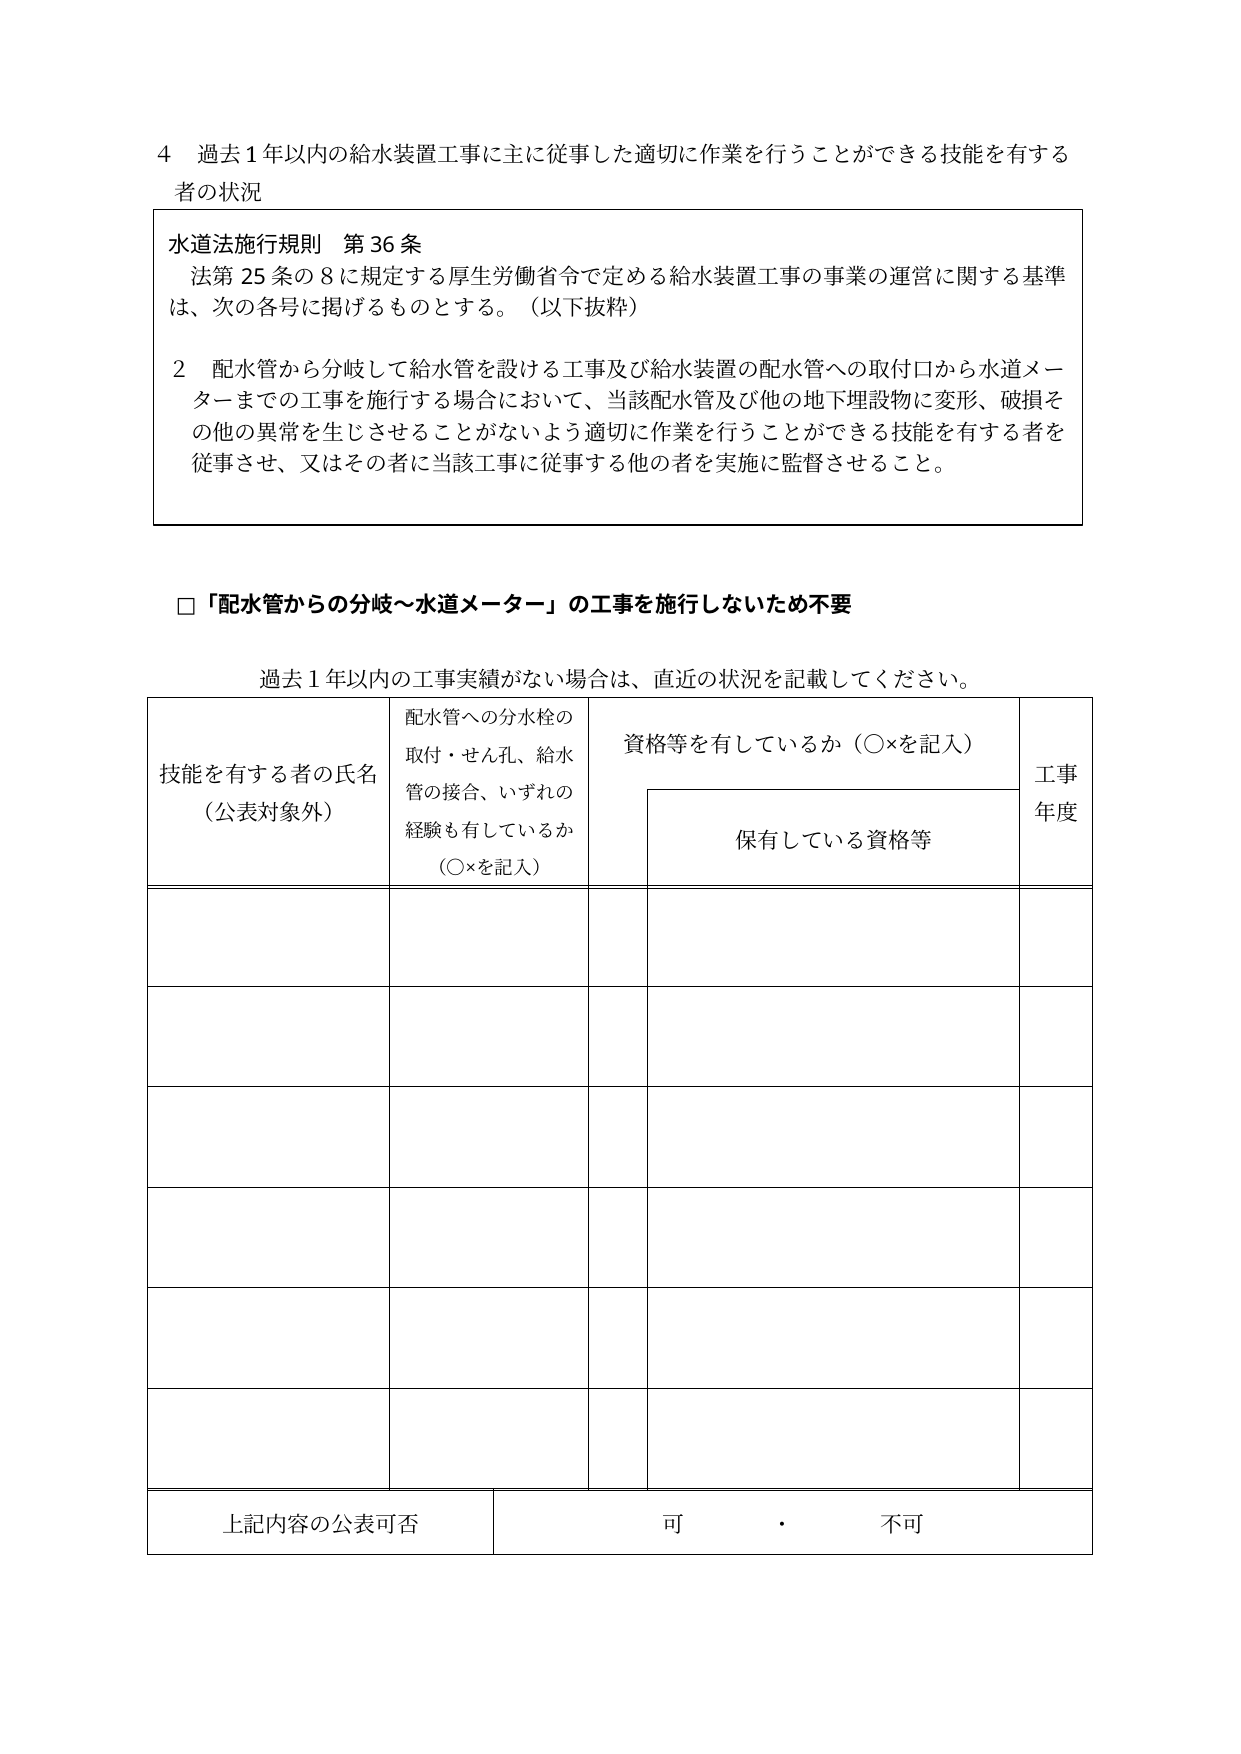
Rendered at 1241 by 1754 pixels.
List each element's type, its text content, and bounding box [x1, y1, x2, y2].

table_cell [589, 1188, 647, 1287]
table_cell [589, 789, 647, 885]
table_cell [148, 987, 389, 1086]
table_cell [148, 1087, 389, 1187]
table_cell 上記内容の公表可否 [148, 1491, 493, 1554]
table_cell [1020, 1288, 1092, 1387]
table_header 工事 年度 [1020, 698, 1092, 885]
table_cell [390, 1389, 588, 1488]
text □「配水管からの分岐～水道メーター」の工事を施行しないため不要 [153, 584, 1087, 622]
table_cell [648, 1087, 1019, 1187]
table_cell [648, 889, 1019, 986]
table_cell [648, 1389, 1019, 1488]
table_cell [1020, 889, 1092, 986]
table_cell [589, 1288, 647, 1387]
table_header 技能を有する者の氏名 （公表対象外） [148, 698, 389, 885]
table_cell [589, 889, 647, 986]
table_cell 可 ・ 不可 [494, 1491, 1092, 1554]
table_cell [148, 1389, 389, 1488]
table_cell [1020, 987, 1092, 1086]
table_cell 保有している資格等 [648, 790, 1019, 885]
table_cell [589, 987, 647, 1086]
table_cell [390, 1087, 588, 1187]
table_cell [1020, 1087, 1092, 1187]
table_cell [648, 1188, 1019, 1287]
table_cell [648, 1288, 1019, 1387]
table_cell [390, 1188, 588, 1287]
table_cell [1020, 1188, 1092, 1287]
table_cell [148, 1288, 389, 1387]
table_cell [589, 1087, 647, 1187]
text 過去１年以内の工事実績がない場合は、直近の状況を記載してください。 [153, 659, 1087, 697]
table_header 配水管への分水栓の取付・せん孔、給水管の接合、いずれの経験も有しているか （○×を記入） [390, 698, 588, 885]
table_cell [390, 1288, 588, 1387]
table_cell [648, 987, 1019, 1086]
table_cell [390, 987, 588, 1086]
table_header 資格等を有しているか（○×を記入） [589, 698, 1019, 789]
table_cell [589, 1389, 647, 1488]
table_cell [1020, 1389, 1092, 1488]
text ４ 過去1年以内の給水装置工事に主に従事した適切に作業を行うことができる技能を有する者の状況 [153, 134, 1087, 209]
table_cell [148, 889, 389, 986]
table_cell [148, 1188, 389, 1287]
table_cell [390, 889, 588, 986]
